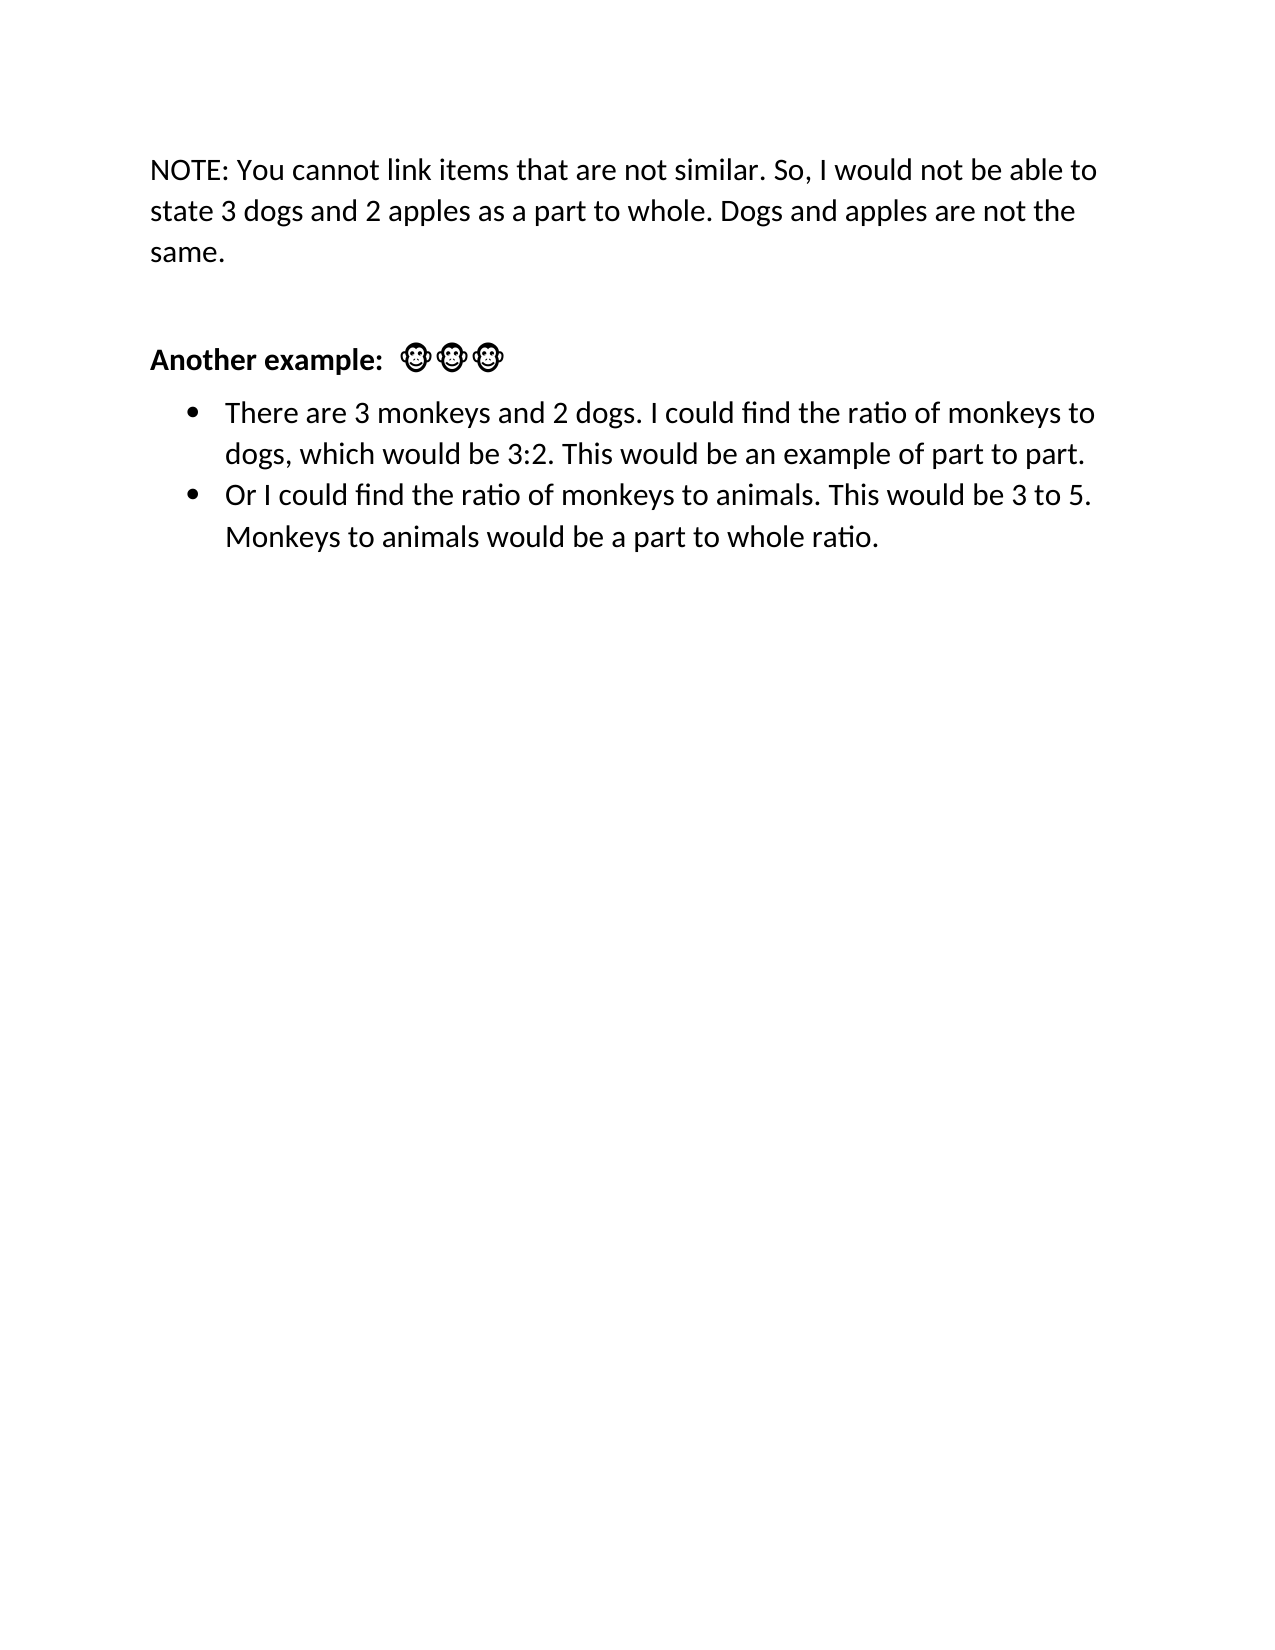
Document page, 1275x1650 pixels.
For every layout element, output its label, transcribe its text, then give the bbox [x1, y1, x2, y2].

text Another example: 🐵🐵🐵🐶🐶 [150, 339, 1125, 378]
list Or I could find the ratio of monkeys to animals. This would be 3 to 5. Monkeys to animals would be a part to whole ratio. [187, 476, 1125, 555]
text NOTE: You cannot link items that are not similar. So, I would not be able to state 3 dogs and 2 apples as a part to whole. Dogs and apples are not the same. [150, 150, 1125, 270]
list There are 3 monkeys and 2 dogs. I could find the ratio of monkeys to dogs, which would be 3:2. This would be an example of part to part. [187, 393, 1125, 472]
